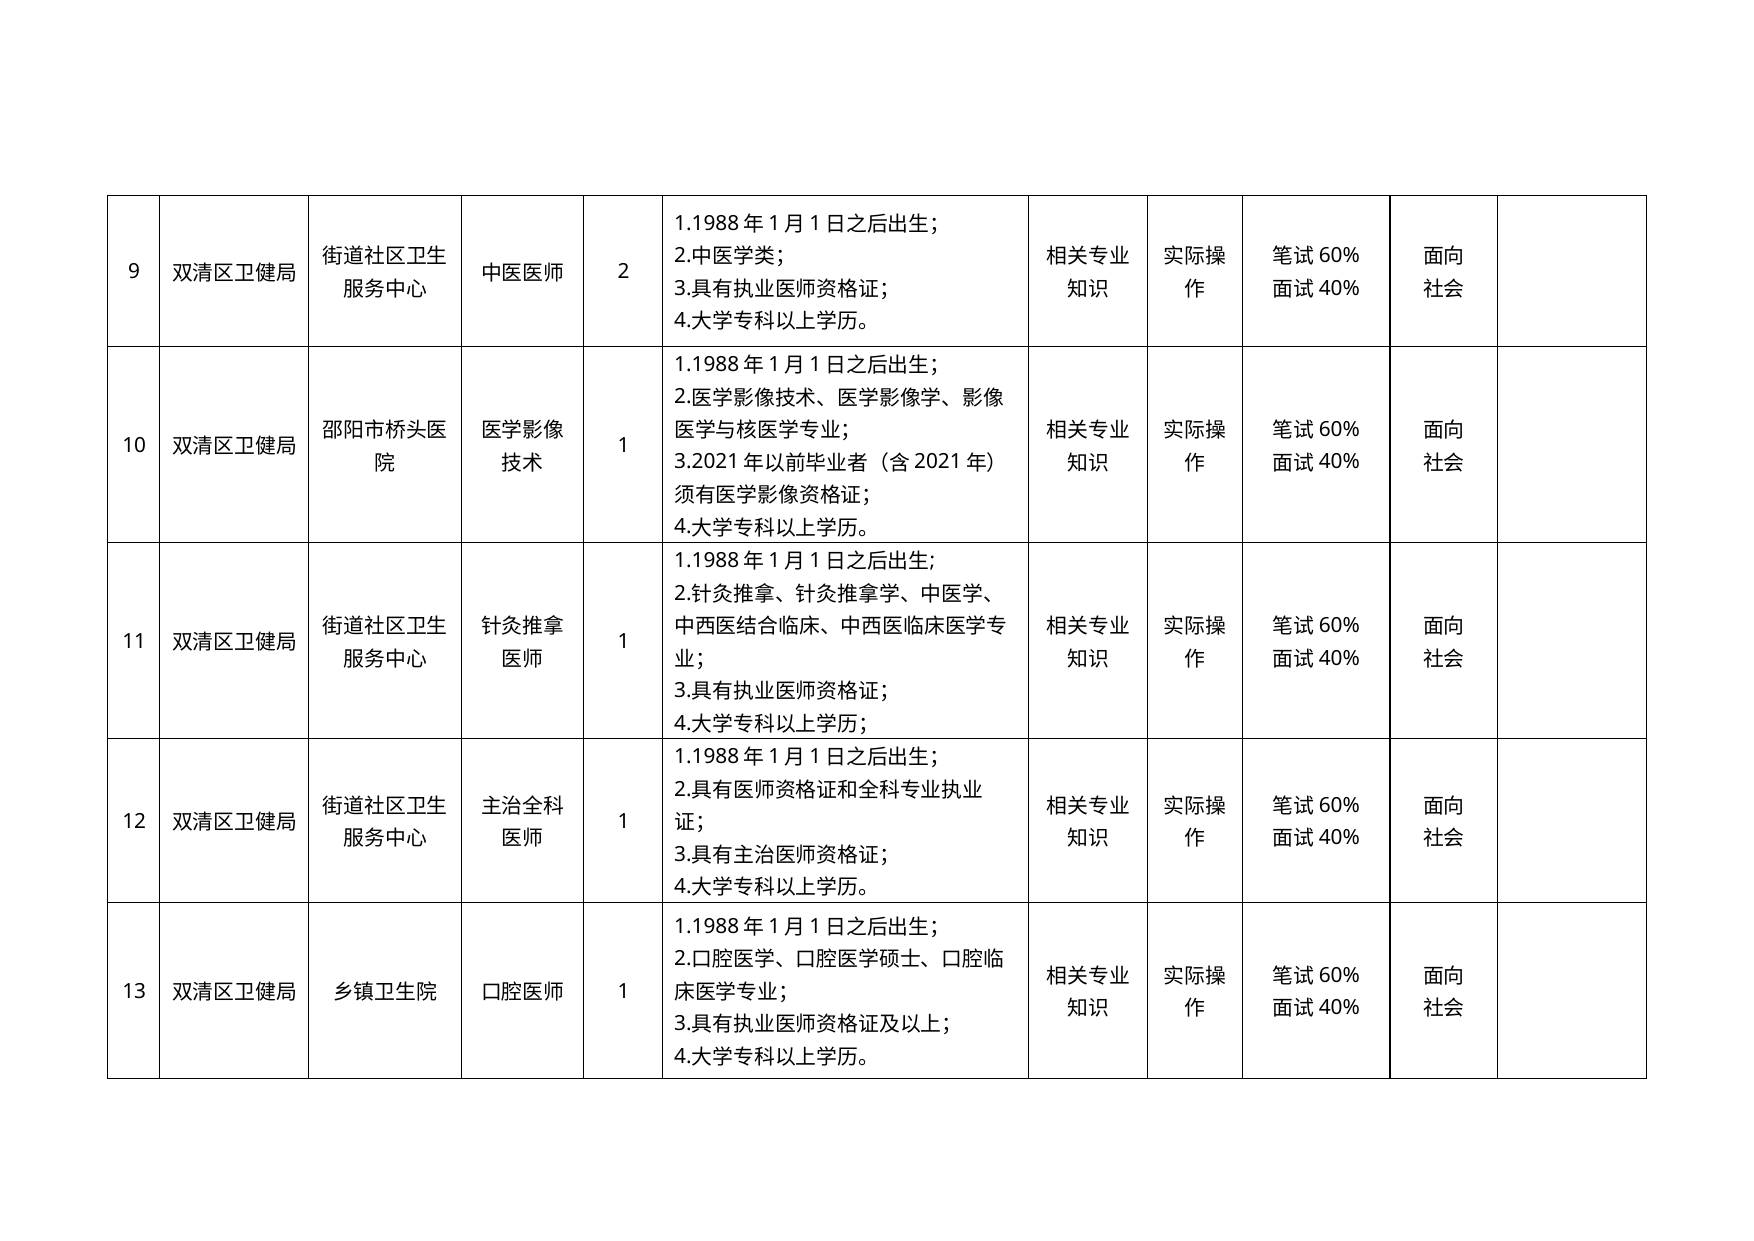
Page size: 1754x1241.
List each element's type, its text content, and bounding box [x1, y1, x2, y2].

table_cell 双清区卫健局 [160, 196, 308, 346]
table_cell 相关专业知识 [1029, 543, 1147, 738]
table_cell [1498, 196, 1646, 346]
table_cell 双清区卫健局 [160, 543, 308, 738]
table_cell [1498, 739, 1646, 902]
table_cell 街道社区卫生服务中心 [309, 739, 461, 902]
table_cell 相关专业知识 [1029, 196, 1147, 346]
table_cell 11 [108, 543, 159, 738]
table_cell 医学影像技术 [462, 347, 583, 542]
table_cell 1.1988年1月1日之后出生； 2.医学影像技术、医学影像学、影像医学与核医学专业； 3.2021年以前毕业者（含2021年）须有医学影像资格证； 4.大学专科以上学历。 [663, 347, 1028, 542]
table_cell 街道社区卫生服务中心 [309, 196, 461, 346]
table_cell 1 [584, 903, 662, 1078]
table_cell 笔试60% 面试40% [1243, 903, 1389, 1078]
table_cell 1.1988年1月1日之后出生； 2.具有医师资格证和全科专业执业证； 3.具有主治医师资格证； 4.大学专科以上学历。 [663, 739, 1028, 902]
table_cell 口腔医师 [462, 903, 583, 1078]
table_cell 笔试60% 面试40% [1243, 196, 1389, 346]
table_cell 1 [584, 739, 662, 902]
table_cell 针灸推拿医师 [462, 543, 583, 738]
table_cell 面向 社会 [1391, 347, 1497, 542]
table_cell 相关专业知识 [1029, 739, 1147, 902]
table_cell 相关专业知识 [1029, 347, 1147, 542]
table_cell 面向 社会 [1391, 903, 1497, 1078]
table_cell 实际操作 [1148, 543, 1242, 738]
table_cell 13 [108, 903, 159, 1078]
table_cell 1.1988年1月1日之后出生； 2.中医学类； 3.具有执业医师资格证； 4.大学专科以上学历。 [663, 196, 1028, 346]
table_cell 面向 社会 [1391, 739, 1497, 902]
table_cell 笔试60% 面试40% [1243, 347, 1389, 542]
table_cell 12 [108, 739, 159, 902]
table_cell 实际操作 [1148, 739, 1242, 902]
table_cell [1498, 543, 1646, 738]
table_cell 双清区卫健局 [160, 347, 308, 542]
table_cell [1498, 903, 1646, 1078]
table_cell 10 [108, 347, 159, 542]
table_cell 面向 社会 [1391, 196, 1497, 346]
table_cell 乡镇卫生院 [309, 903, 461, 1078]
table_cell 双清区卫健局 [160, 903, 308, 1078]
table_cell [1498, 347, 1646, 542]
table_cell 相关专业知识 [1029, 903, 1147, 1078]
table_cell 双清区卫健局 [160, 739, 308, 902]
table_cell 9 [108, 196, 159, 346]
table_cell 中医医师 [462, 196, 583, 346]
table_cell 1 [584, 543, 662, 738]
table_cell 笔试60% 面试40% [1243, 543, 1389, 738]
table_cell 笔试60% 面试40% [1243, 739, 1389, 902]
table_cell 主治全科医师 [462, 739, 583, 902]
table_cell 1 [584, 347, 662, 542]
table_cell 面向 社会 [1391, 543, 1497, 738]
table_cell 实际操作 [1148, 196, 1242, 346]
table_cell 1.1988年1月1日之后出生; 2.针灸推拿、针灸推拿学、中医学、中西医结合临床、中西医临床医学专业； 3.具有执业医师资格证； 4.大学专科以上学历； [663, 543, 1028, 738]
table_cell 街道社区卫生服务中心 [309, 543, 461, 738]
table_cell 实际操作 [1148, 903, 1242, 1078]
table_cell 2 [584, 196, 662, 346]
table_cell 邵阳市桥头医院 [309, 347, 461, 542]
table_cell 1.1988年1月1日之后出生； 2.口腔医学、口腔医学硕士、口腔临床医学专业； 3.具有执业医师资格证及以上； 4.大学专科以上学历。 [663, 903, 1028, 1078]
table_cell 实际操作 [1148, 347, 1242, 542]
